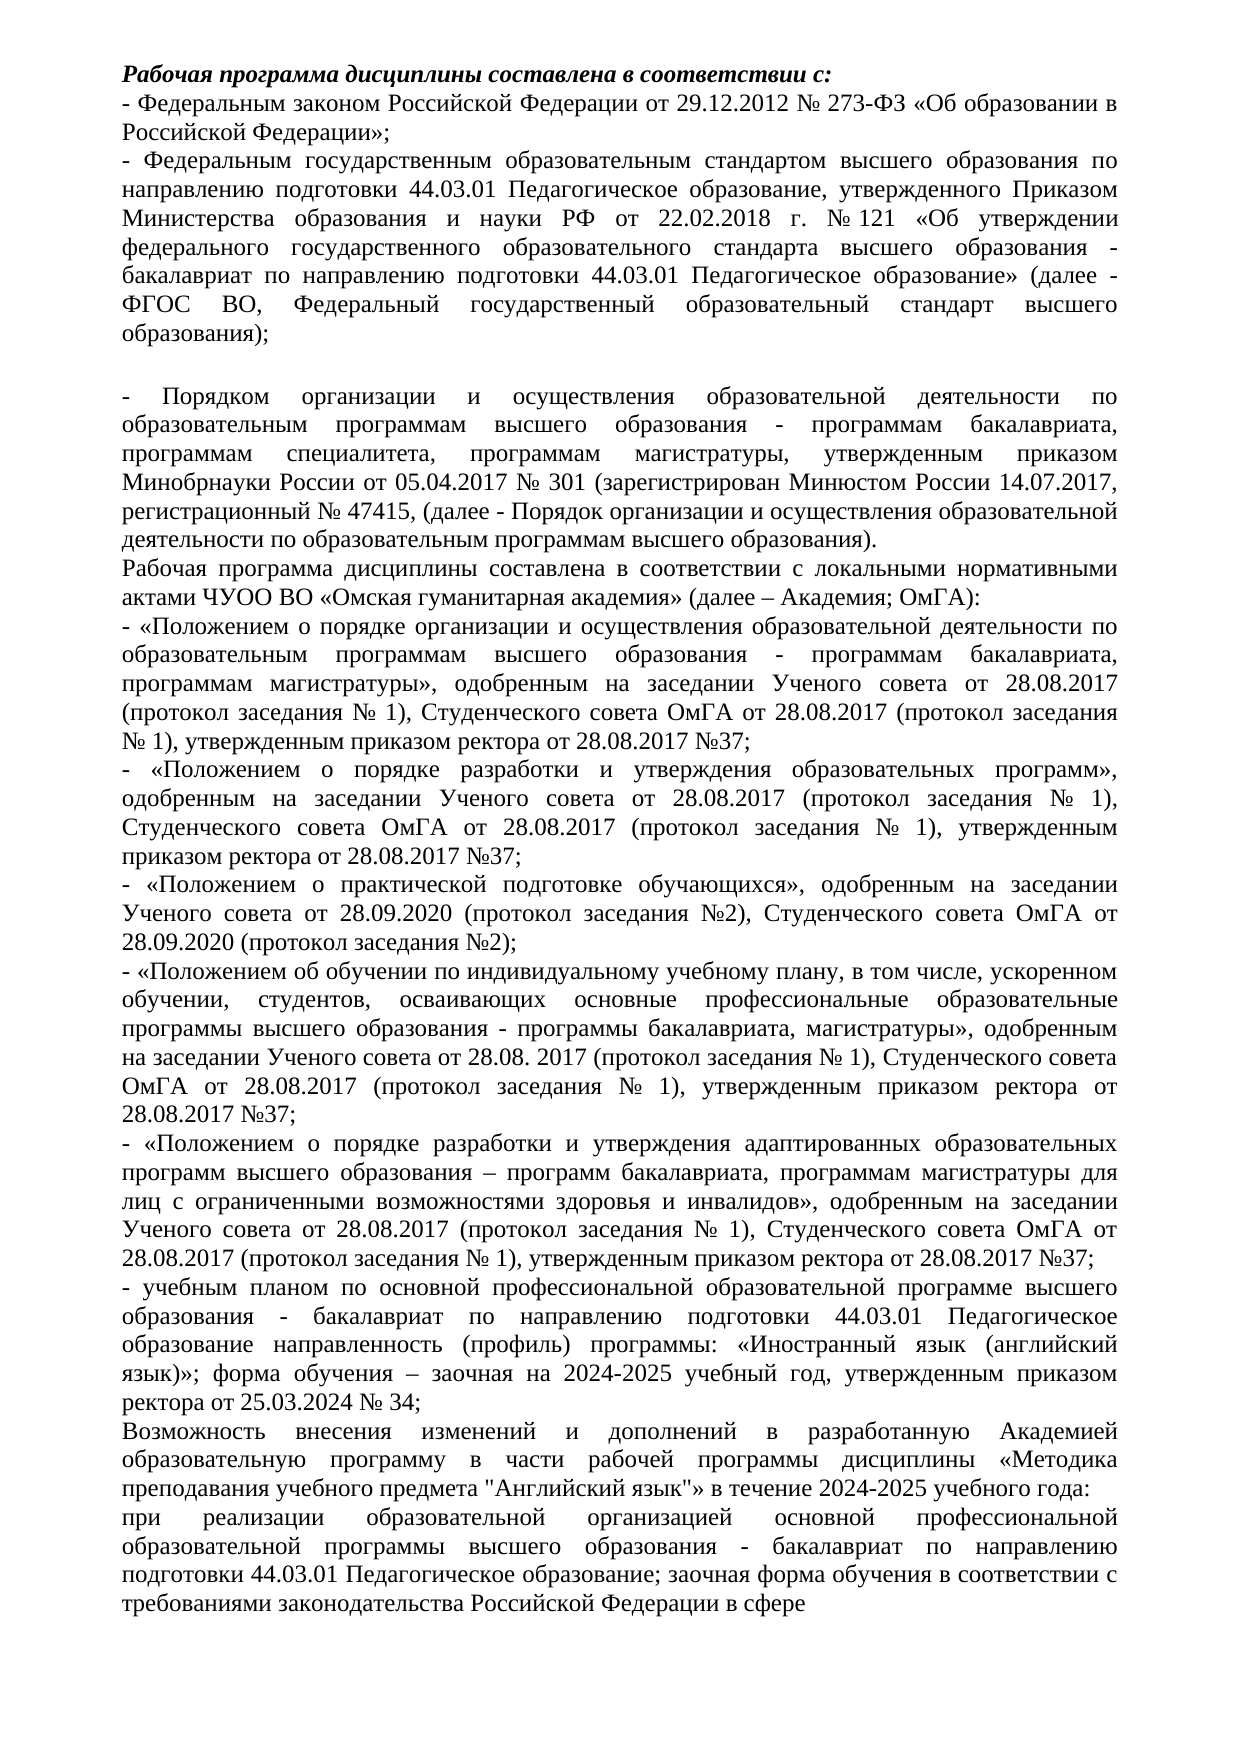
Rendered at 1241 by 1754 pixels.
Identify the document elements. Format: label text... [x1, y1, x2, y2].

table_cell - Федеральным законом Российской Федерации от 29.12.2012 № 273-ФЗ «Об образовании в Российской Федерации»; - Федеральным государственным образовательным стандартом высшего образования по направлению подготовки 44.03.01 Педагогическое образование, утвержденного Приказом Министерства образования и науки РФ от 22.02.2018 г. № 121 «Об утверждении федерального государственного образовательного стандарта высшего образования - бакалавриат по направлению подготовки 44.03.01 Педагогическое образование» (далее - ФГОС ВО, Федеральный государственный образовательный стандарт высшего образования); - Порядком организации и осуществления образовательной деятельности по образовательным программам высшего образования - программам бакалавриата, программам специалитета, программам магистратуры, утвержденным приказом Минобрнауки России от 05.04.2017 № 301 (зарегистрирован Минюстом России 14.07.2017, регистрационный № 47415, (далее - Порядок организации и осуществления образовательной деятельности по образовательным программам высшего образования). Рабочая программа дисциплины составлена в соответствии с локальными нормативными актами ЧУОО ВО «Омская гуманитарная академия» (далее – Академия; ОмГА): - «Положением о порядке организации и осуществления образовательной деятельности по образовательным программам высшего образования - программам бакалавриата, программам магистратуры», одобренным на заседании Ученого совета от 28.08.2017 (протокол заседания № 1), Студенческого совета ОмГА от 28.08.2017 (протокол заседания № 1), утвержденным приказом ректора от 28.08.2017 №37; - «Положением о порядке разработки и утверждения образовательных программ», одобренным на заседании Ученого совета от 28.08.2017 (протокол заседания № 1), Студенческого совета ОмГА от 28.08.2017 (протокол заседания № 1), утвержденным приказом ректора от 28.08.2017 №37; - «Положением о практической подготовке обучающихся», одобренным на заседании Ученого совета от 28.09.2020 (протокол заседания №2), Студенческого совета ОмГА от 28.09.2020 (протокол заседания №2); - «Положением об обучении по индивидуальному учебному плану, в том числе, ускоренном обучении, студентов, осваивающих основные профессиональные образовательные программы высшего образования - программы бакалавриата, магистратуры», одобренным на заседании Ученого совета от 28.08. 2017 (протокол заседания № 1), Студенческого совета ОмГА от 28.08.2017 (протокол заседания № 1), утвержденным приказом ректора от 28.08.2017 №37; - «Положением о порядке разработки и утверждения адаптированных образовательных программ высшего образования – программ бакалавриата, программам магистратуры для лиц с ограниченными возможностями здоровья и инвалидов», одобренным на заседании Ученого совета от 28.08.2017 (протокол заседания № 1), Студенческого совета ОмГА от 28.08.2017 (протокол заседания № 1), утвержденным приказом ректора от 28.08.2017 №37; - учебным планом по основной профессиональной образовательной программе высшего образования - бакалавриат по направлению подготовки 44.03.01 Педагогическое образование направленность (профиль) программы: «Иностранный язык (английский язык)»; форма обучения – заочная на 2024-2025 учебный год, утвержденным приказом ректора от 25.03.2024 № 34; Возможность внесения изменений и дополнений в разработанную Академией образовательную программу в части рабочей программы дисциплины «Методика преподавания учебного предмета "Английский язык"» в течение 2024-2025 учебного года: при реализации образовательной организацией основной профессиональной образовательной программы высшего образования - бакалавриат по направлению подготовки 44.03.01 Педагогическое образование; заочная форма обучения в соответствии с требованиями законодательства Российской Федерации в сфере [118, 88, 1122, 1662]
table_header Рабочая программа дисциплины составлена в соответствии с: [118, 59, 1122, 88]
